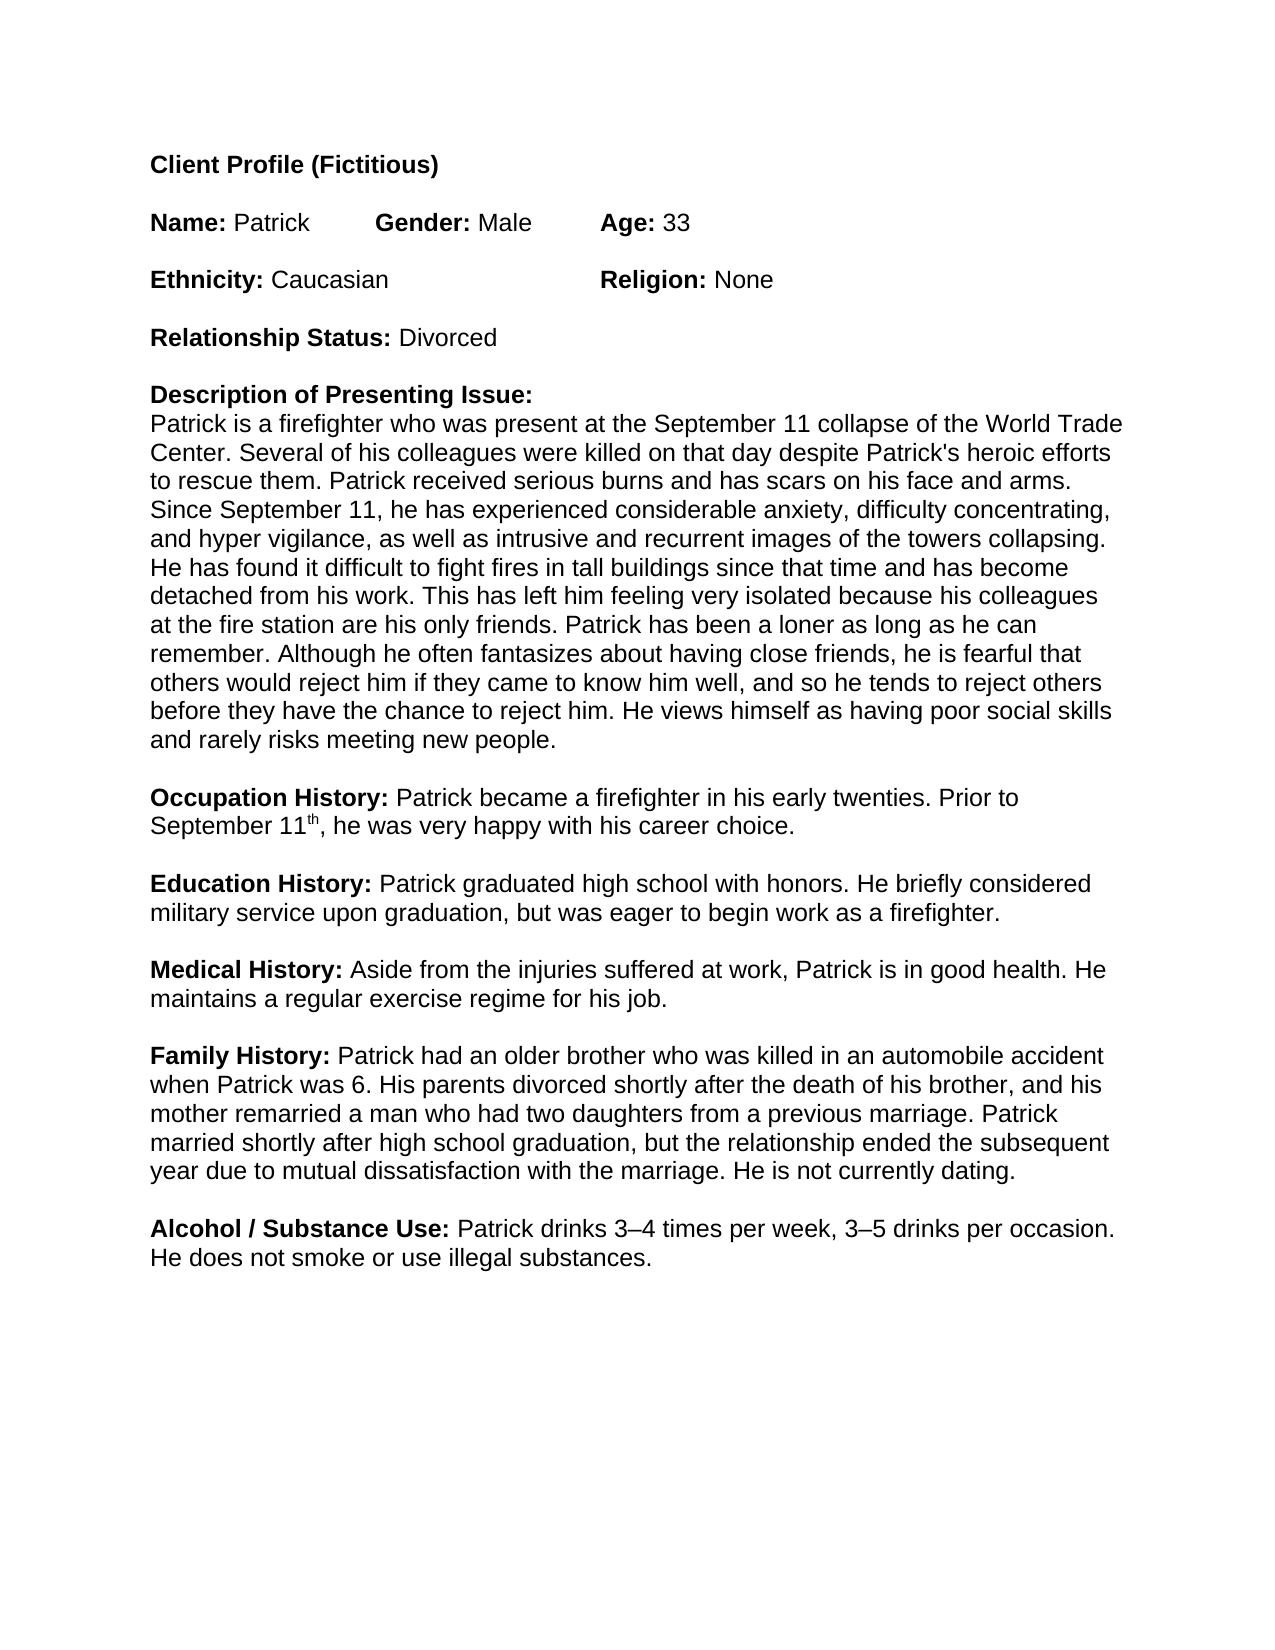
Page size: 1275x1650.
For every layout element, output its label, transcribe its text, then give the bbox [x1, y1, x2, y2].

text Family History: Patrick had an older brother who was killed in an automobile accident when Patrick was 6. His parents divorced shortly after the death of his brother, and his mother remarried a man who had two daughters from a previous marriage. Patrick married shortly after high school graduation, but the relationship ended the subsequent year due to mutual dissatisfaction with the marriage. He is not currently dating. [150, 1041, 1125, 1185]
text Alcohol / Substance Use: Patrick drinks 3–4 times per week, 3–5 drinks per occasion. He does not smoke or use illegal substances. [150, 1214, 1125, 1271]
text Patrick is a firefighter who was present at the September 11 collapse of the . Several of his colleagues were killed on that day despite Patrick's heroic efforts to rescue them. Patrick received serious burns and has scars on his face and arms. Since September 11, he has experienced considerable anxiety, difficulty concentrating, and hyper vigilance, as well as intrusive and recurrent images of the towers collapsing. He has found it difficult to fight fires in tall buildings since that time and has become detached from his work. This has left him feeling very isolated because his colleagues at the fire station are his only friends. Patrick has been a loner as long as he can remember. Although he often fantasizes about having close friends, he is fearful that others would reject him if they came to know him well, and so he tends to reject others before they have the chance to reject him. He views himself as having poor social skills and rarely risks meeting new people. [150, 409, 1125, 754]
text Relationship Status: Divorced [150, 322, 1125, 351]
text Name: Patrick Gender: Male Age: 33 [150, 207, 1125, 236]
text Client Profile (Fictitious) [150, 150, 1125, 179]
text Education History: Patrick graduated high school with honors. He briefly considered military service upon graduation, but was eager to begin work as a firefighter. [150, 869, 1125, 926]
text Occupation History: Patrick became a firefighter in his early twenties. Prior to September 11th, he was very happy with his career choice. [150, 782, 1125, 840]
text Description of Presenting Issue: [150, 380, 1125, 409]
text Ethnicity: Caucasian Religion: None [150, 265, 1125, 294]
text Medical History: Aside from the injuries suffered at work, Patrick is in good health. He maintains a regular exercise regime for his job. [150, 955, 1125, 1012]
